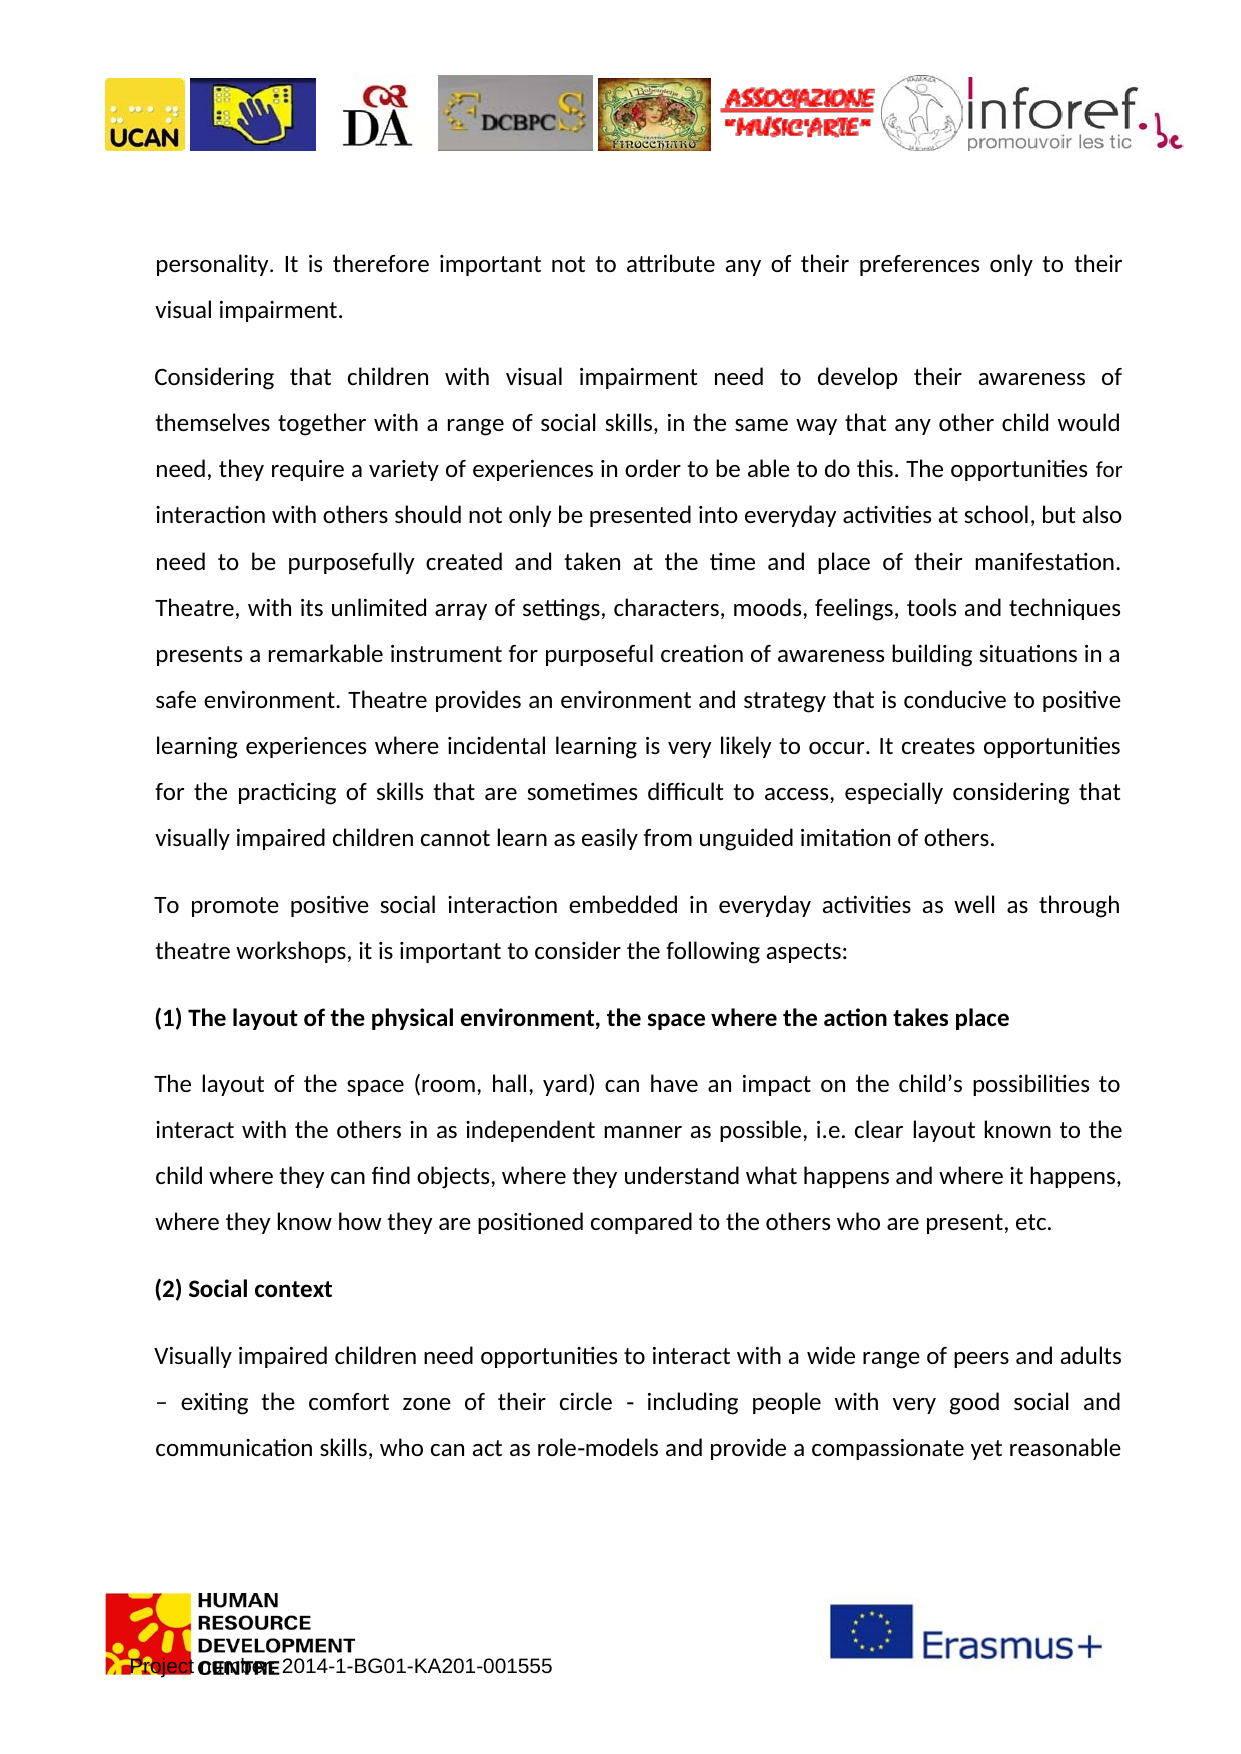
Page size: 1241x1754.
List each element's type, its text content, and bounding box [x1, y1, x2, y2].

picture [718, 85, 878, 140]
text Considering that children with visual impairment need to develop their awareness of themselves together with a range of social skills, in the same way that any other child would need, they require a variety of experiences in order to be able to do this. The opportunities for interaction with others should not only be presented into everyday activities at school, but also need to be purposefully created and taken at the time and place of their manifestation. Theatre, with its unlimited array of settings, characters, moods, feelings, tools and techniques presents a remarkable instrument for purposeful creation of awareness building situations in a safe environment. Theatre provides an environment and strategy that is conducive to positive learning experiences where incidental learning is very likely to occur. It creates opportunities for the practicing of skills that are sometimes difficult to access, especially considering that visually impaired children cannot learn as easily from unguided imitation of others. [154, 362, 1123, 852]
picture [438, 75, 593, 151]
picture [105, 1593, 356, 1675]
subtitle (1) The layout of the physical environment, the space where the action takes place [154, 1002, 1123, 1032]
picture [105, 78, 185, 151]
picture [881, 75, 963, 151]
picture [598, 78, 711, 151]
picture [190, 78, 316, 151]
text The layout of the space (room, hall, yard) can have an impact on the child’s possibilities to interact with the others in as independent manner as possible, i.e. clear layout known to the child where they can find objects, where they understand what happens and where it happens, where they know how they are positioned compared to the others who are present, etc. [154, 1068, 1123, 1237]
subtitle (2) Social context [154, 1273, 1123, 1304]
picture [968, 77, 1184, 151]
text To promote positive social interaction embedded in everyday activities as well as through theatre workshops, it is important to consider the following aspects: [154, 889, 1123, 965]
picture [321, 75, 433, 151]
picture [815, 1590, 1117, 1674]
